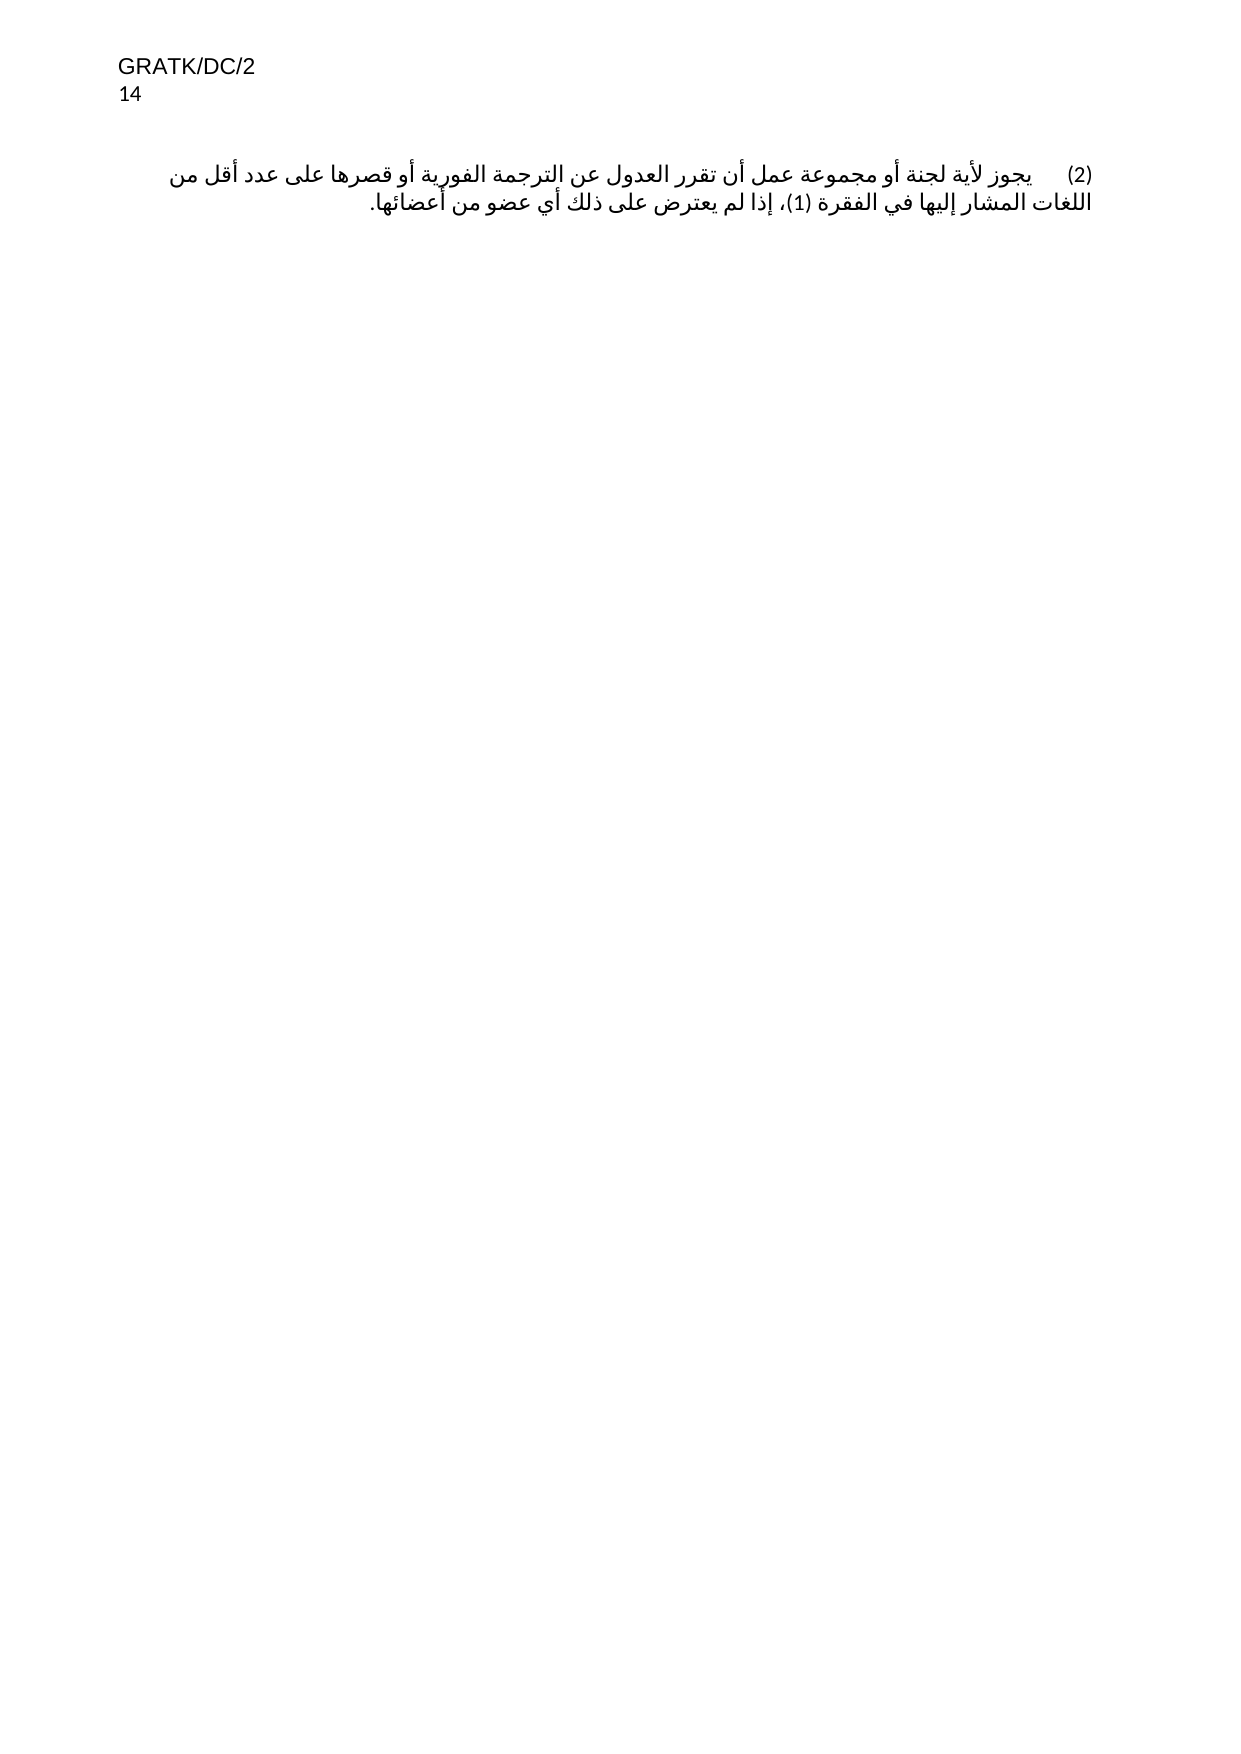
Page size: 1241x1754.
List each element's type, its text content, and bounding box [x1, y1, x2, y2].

text (2) يجوز لأية لجنة أو مجموعة عمل أن تقرر العدول عن الترجمة الفورية أو قصرها على عدد أقل من اللغات المشار إليها في الفقرة (1)، إذا لم يعترض على ذلك أي عضو من أعضائها. [118, 160, 1092, 216]
